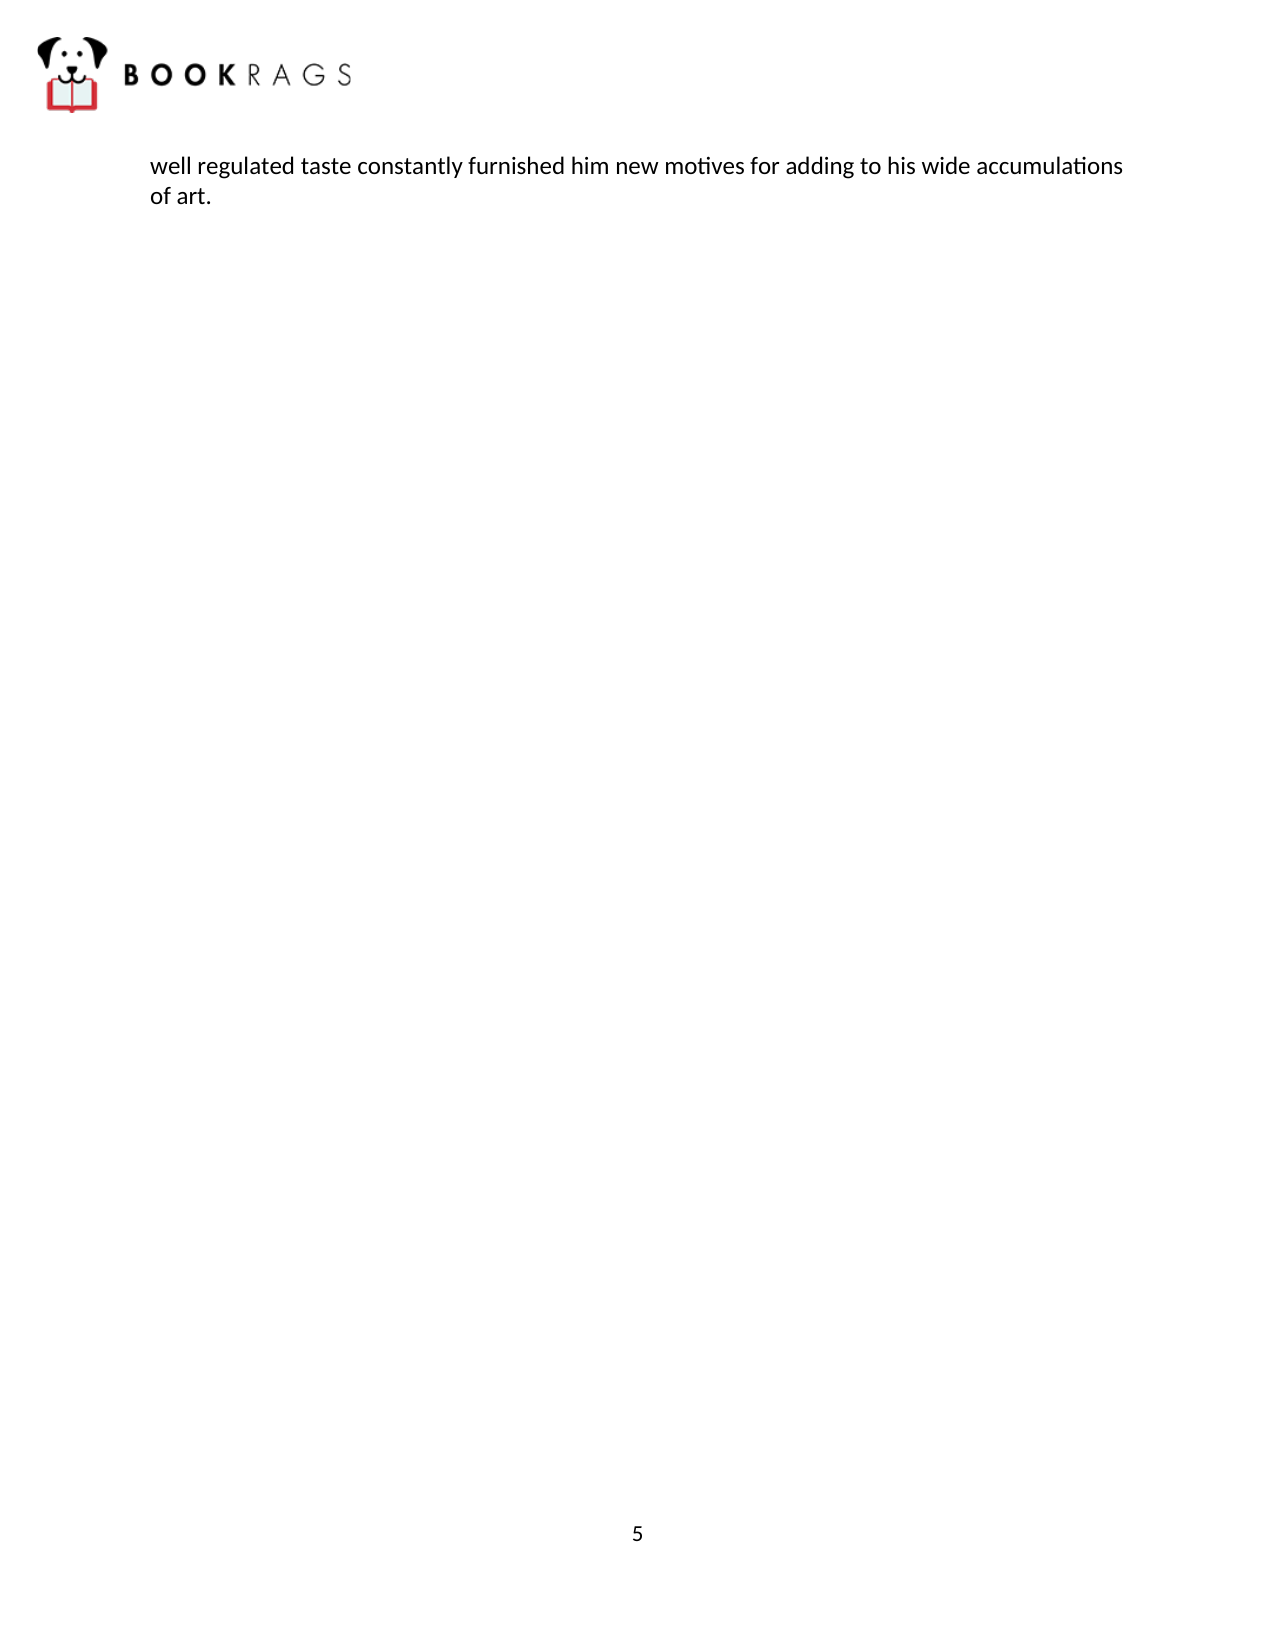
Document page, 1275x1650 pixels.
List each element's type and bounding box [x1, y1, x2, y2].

text [150, 150, 1125, 211]
picture [37, 37, 351, 113]
